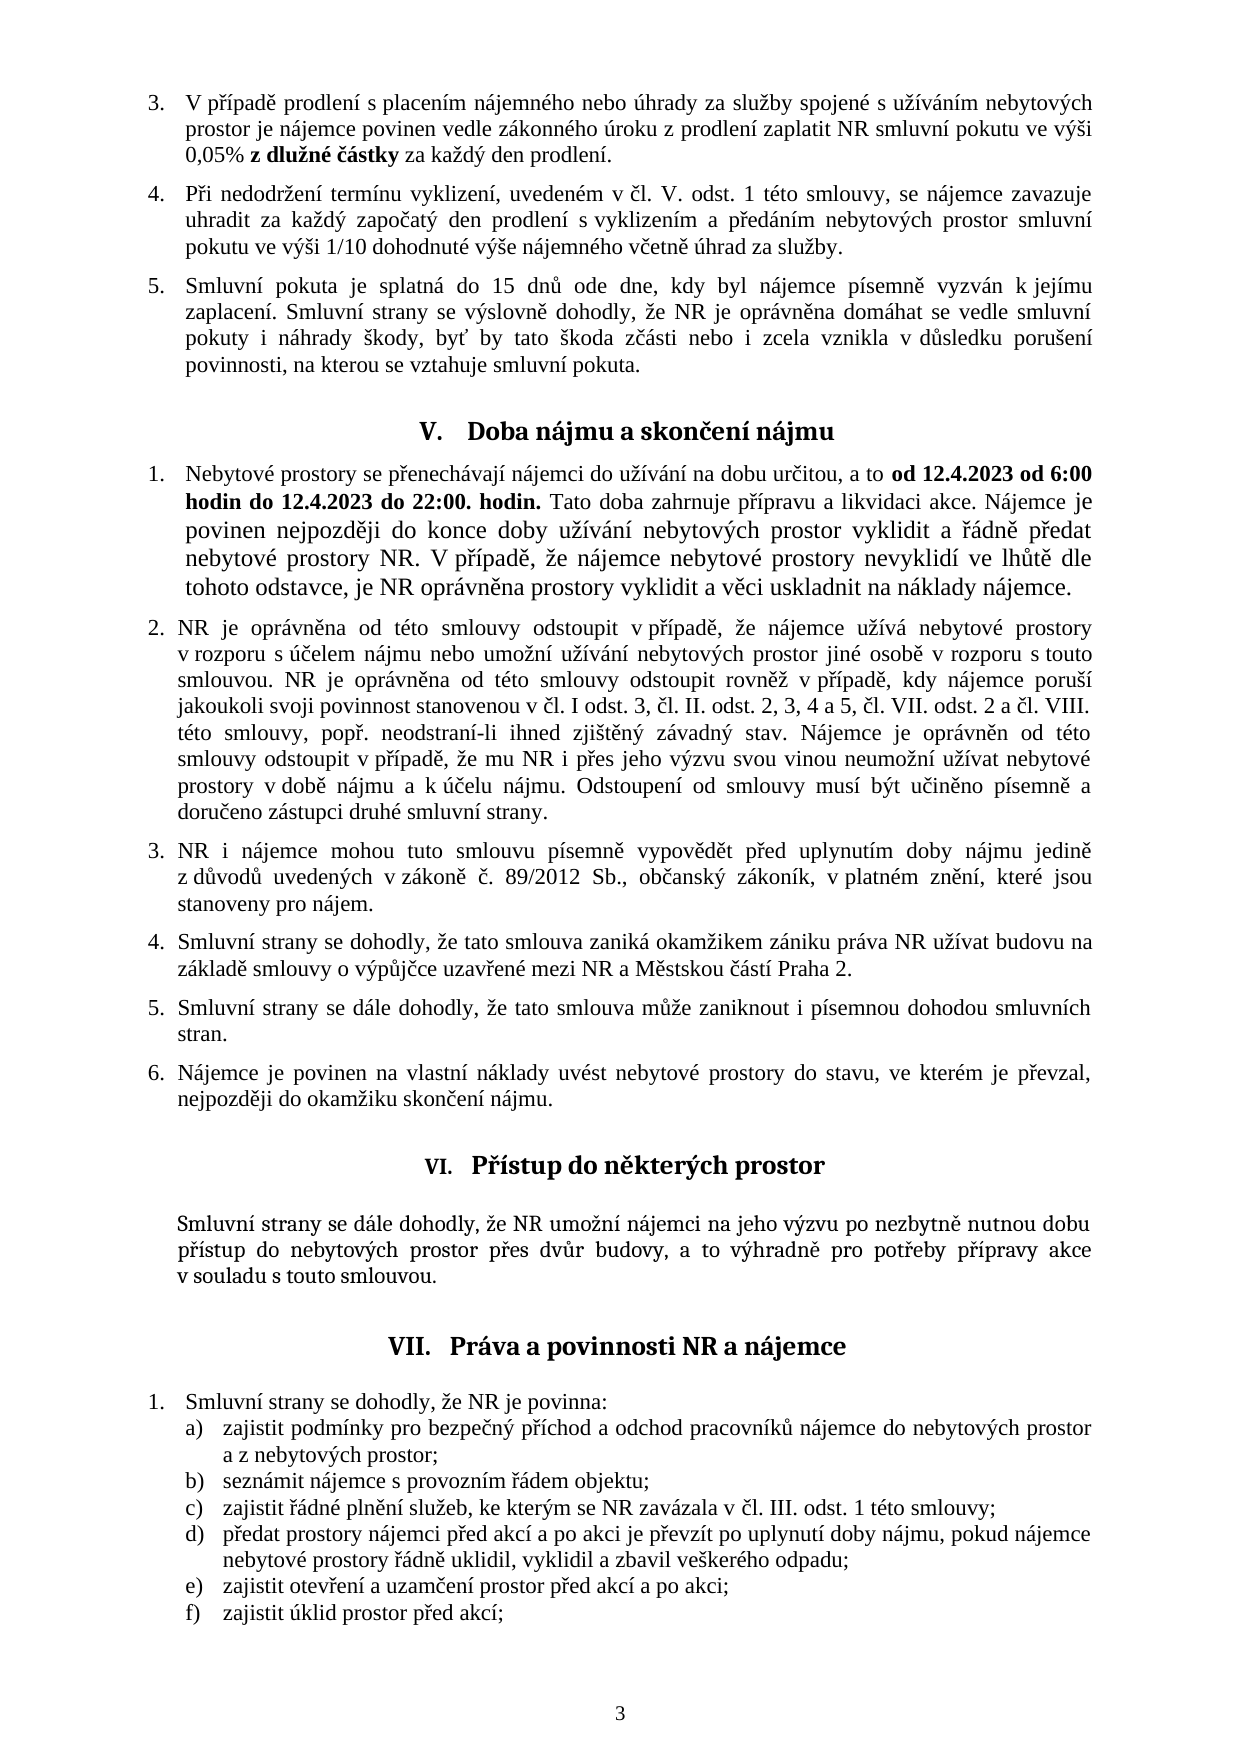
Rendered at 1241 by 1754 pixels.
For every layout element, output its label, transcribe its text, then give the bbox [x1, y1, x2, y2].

list zajistit otevření a uzamčení prostor před akcí a po akci; [185, 1573, 1092, 1599]
list Při nedodržení termínu vyklizení, uvedeném v čl. V. odst. 1 této smlouvy, se nájemce zavazuje uhradit za každý započatý den prodlení s vyklizením a předáním nebytových prostor smluvní pokutu ve výši 1/10 dohodnuté výše nájemného včetně úhrad za služby. [148, 180, 1092, 259]
list Smluvní strany se dohodly, že NR je povinna: [148, 1388, 1092, 1414]
list zajistit podmínky pro bezpečný příchod a odchod pracovníků nájemce do nebytových prostor a z nebytových prostor; [185, 1414, 1092, 1467]
list Smluvní strany se dohodly, že tato smlouva zaniká okamžikem zániku práva NR užívat budovu na základě smlouvy o výpůjčce uzavřené mezi NR a Městskou částí Praha 2. [148, 928, 1092, 981]
subtitle Smluvní strany se dále dohodly, že NR umožní nájemci na jeho výzvu po nezbytně nutnou dobu přístup do nebytových prostor přes dvůr budovy, a to výhradně pro potřeby přípravy akce v souladu s touto smlouvou. [177, 1210, 1092, 1289]
subtitle Práva a povinnosti NR a nájemce [185, 1331, 1092, 1362]
list NR je oprávněna od této smlouvy odstoupit v případě, že nájemce užívá nebytové prostory v rozporu s účelem nájmu nebo umožní užívání nebytových prostor jiné osobě v rozporu s touto smlouvou. NR je oprávněna od této smlouvy odstoupit rovněž v případě, kdy nájemce poruší jakoukoli svoji povinnost stanovenou v čl. I odst. 3, čl. II. odst. 2, 3, 4 a 5, čl. VII. odst. čl. VIII. této smlouvy, popř. neodstraní-li ihned zjištěný závadný stav. Nájemce je oprávněn od této smlouvy odstoupit v případě, že mu NR i přes jeho výzvu svou vinou neumožní užívat nebytové prostory v době nájmu a k účelu nájmu. Odstoupení od smlouvy musí být učiněno písemně a doručeno zástupci druhé smluvní strany. [148, 613, 1092, 824]
subtitle Přístup do některých prostor [185, 1150, 1092, 1182]
list Smluvní strany se dále dohodly, že tato smlouva může zaniknout i písemnou dohodou smluvních stran. [148, 994, 1092, 1046]
list Nebytové prostory se přenechávají nájemci do užívání na dobu určitou, a to od 12.4.2023 od 6:00 hodin do 12.4.2023 do 22:00. hodin. Tato doba zahrnuje přípravu a likvidaci akce. Nájemce je povinen nejpozději do konce doby užívání nebytových prostor vyklidit a řádně předat nebytové prostory NR. V případě, že nájemce nebytové prostory nevyklidí ve lhůtě dle tohoto odstavce, je NR oprávněna prostory vyklidit a věci uskladnit na náklady nájemce. [148, 460, 1092, 601]
list Nájemce je povinen na vlastní náklady uvést nebytové prostory do stavu, ve kterém je převzal, nejpozději do okamžiku skončení nájmu. [148, 1059, 1092, 1112]
list zajistit úklid prostor před akcí; [185, 1599, 1092, 1625]
subtitle Doba nájmu a skončení nájmu [185, 416, 1092, 447]
list seznámit nájemce s provozním řádem objektu; [185, 1467, 1092, 1493]
list předat prostory nájemci před akcí a po akci je převzít po uplynutí doby nájmu, pokud nájemce nebytové prostory řádně uklidil, vyklidil a zbavil veškerého odpadu; [185, 1520, 1092, 1573]
list NR i nájemce mohou tuto smlouvu písemně vypovědět před uplynutím doby nájmu jedině z důvodů uvedených v zákoně č. 89/2012 Sb., občanský zákoník, v platném znění, které jsou stanoveny pro nájem. [148, 837, 1092, 916]
list Smluvní pokuta je splatná do 15 dnů ode dne, kdy byl nájemce písemně vyzván k jejímu zaplacení. Smluvní strany se výslovně dohodly, že NR je oprávněna domáhat se vedle smluvní pokuty i náhrady škody, byť by tato škoda zčásti nebo i zcela vznikla v důsledku porušení povinnosti, na kterou se vztahuje smluvní pokuta. [148, 272, 1092, 377]
list zajistit řádné plnění služeb, ke kterým se NR zavázala v čl. III. odst. 1 této smlouvy; [185, 1493, 1092, 1520]
list V případě prodlení s placením nájemného nebo úhrady za služby spojené s užíváním nebytových prostor je nájemce povinen vedle zákonného úroku z prodlení zaplatit NR smluvní pokutu ve výši 0,05% z dlužné částky za každý den prodlení. [148, 89, 1092, 168]
